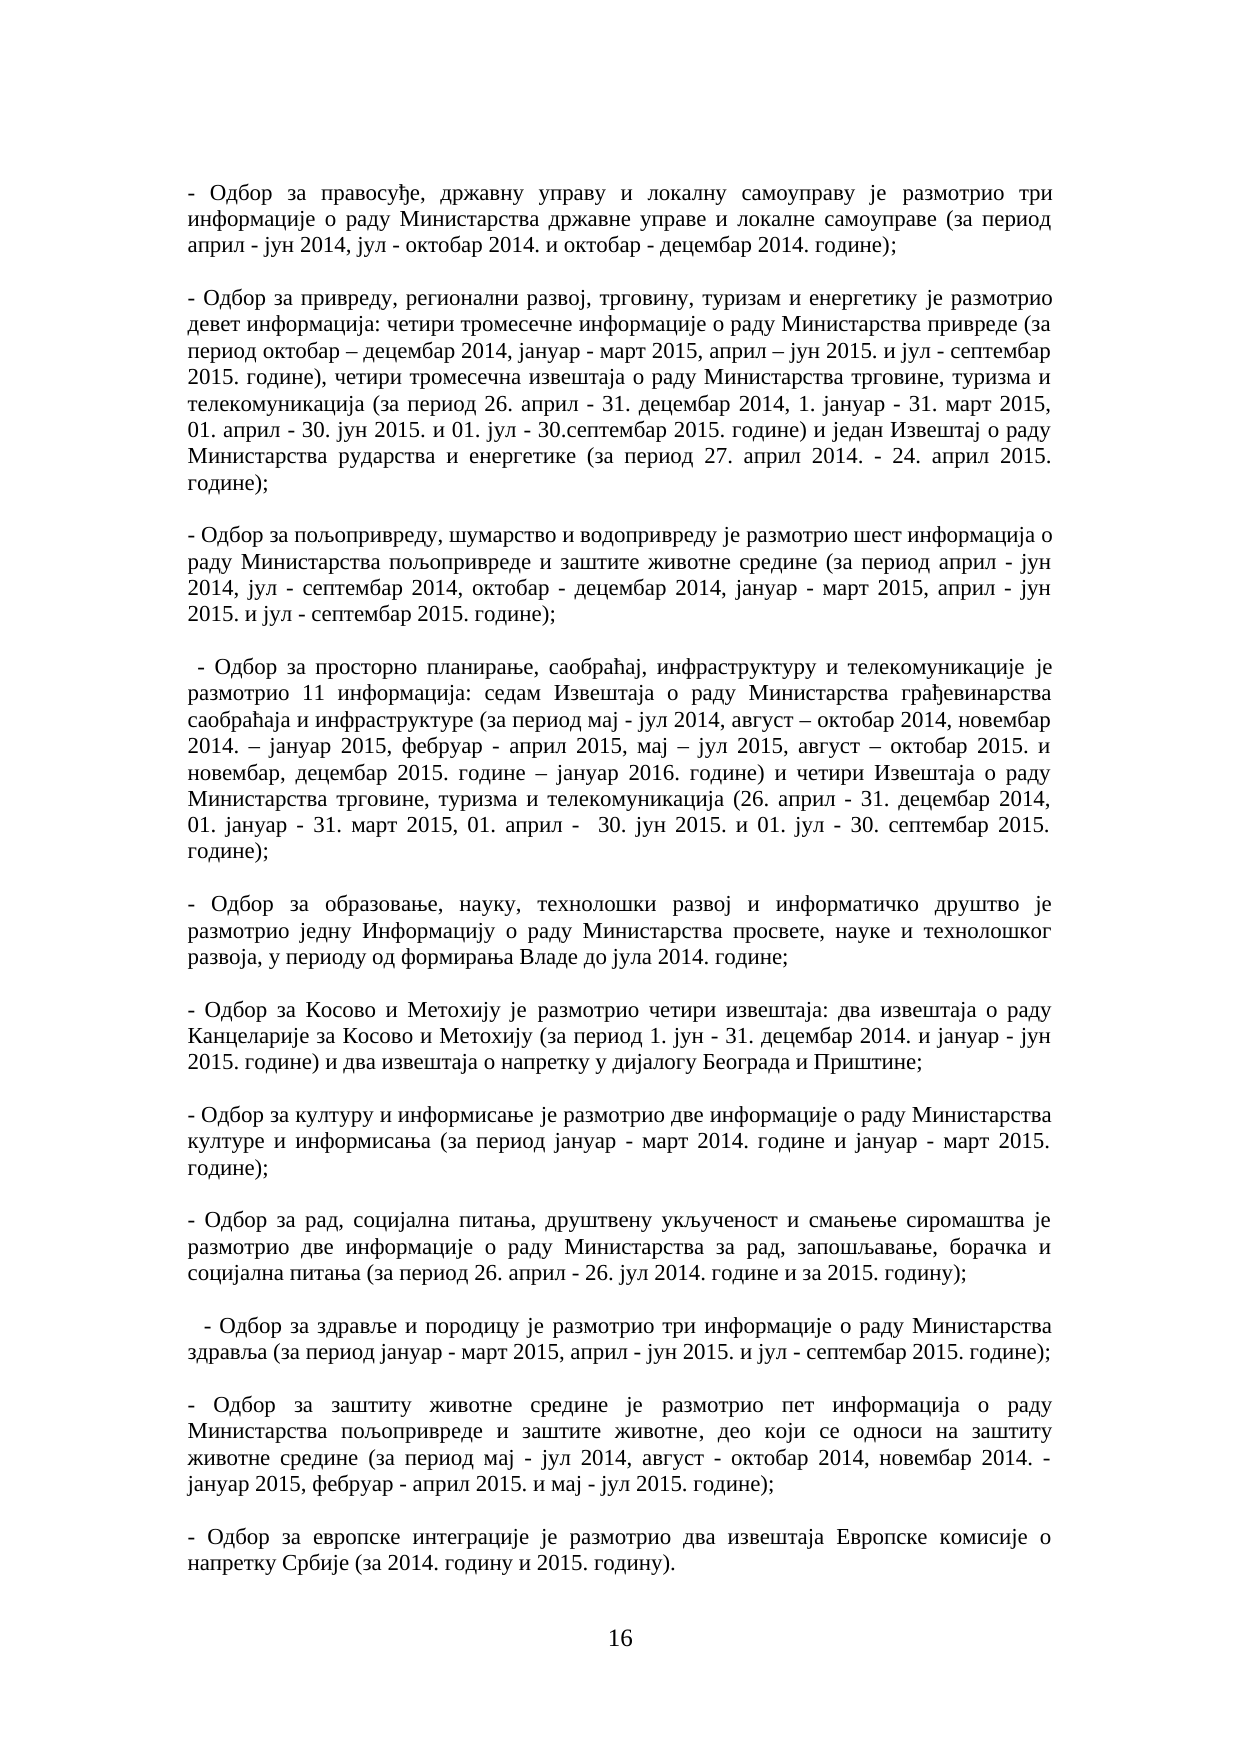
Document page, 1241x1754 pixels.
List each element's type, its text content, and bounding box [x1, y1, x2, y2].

text - Одбор за образовање, науку, технолошки развој и информатичко друштво је размотрио једну Информацију о раду Министарства просвете, науке и технолошког развоја, у периоду од формирања Владе до јула 2014. године; [187, 890, 1053, 969]
text - Одбор за пољопривреду, шумарство и водопривреду је размотрио шест информација о раду Министарства пољопривреде и заштите животне средине (за период април - јун 2014, јул - септембар 2014, октобар - децембар 2014, јануар - март 2015, април - јун 2015. и јул - септембар 2015. године); [187, 521, 1053, 627]
text - Одбор за Косово и Метохију је размотрио четири извештаја: два извештаја о раду Канцеларије за Косово и Метохију (за период 1. јун - 31. децембар 2014. и јануар - јун 2015. године) и два извештаја о напретку у дијалогу Београда и Приштине; [187, 996, 1053, 1075]
text - Одбор за здравље и породицу је размотрио три информације о раду Министарства здравља (за период јануар - март 2015, април - јун 2015. и јул - септембар 2015. године); [187, 1312, 1053, 1365]
text - Одбор за просторно планирање, саобраћај, инфраструктуру и телекомуникације је размотрио 11 информација: седам Извештаја о раду Министарства грађевинарства саобраћаја и инфраструктуре (за период мај - јул 2014, август – октобар 2014, новембар 2014. – јануар 2015, фебруар - април 2015, мај – јул 2015, август – октобар 2015. и новембар, децембар 2015. године – јануар 2016. године) и четири Извештаја о раду Министарства трговине, туризма и телекомуникација (26. април - 31. децембар 2014, 01. јануар - 31. март 2015, 01. април - 30. јун 2015. и 01. јул - 30. септембар 2015. године); [187, 653, 1053, 864]
text - Одбор за европске интеграције је размотрио два извештаја Европске комисије о напретку Србије (за 2014. годину и 2015. годину). [187, 1523, 1053, 1576]
text - Одбор за заштиту животне средине је размотрио пет информација о раду Министарства пољопривреде и заштите животне, део који се односи на заштиту животне средине (за период мај - јул 2014, август - октобар 2014, новембар 2014. - јануар 2015, фебруар - април 2015. и мај - јул 2015. године); [187, 1391, 1053, 1496]
text - Одбор за културу и информисање је размотрио две информације о раду Министарства културе и информисања (за период јануар - март 2014. године и јануар - март 2015. године); [187, 1101, 1053, 1180]
text - Одбор за правосуђе, државну управу и локалну самоуправу је размотрио три информације о раду Министарства државне управе и локалне самоуправе (за период април - јун 2014, јул - октобар 2014. и октобар - децембар 2014. године); [187, 179, 1053, 258]
text - Одбор за привреду, регионални развој, трговину, туризам и енергетику је размотрио девет информација: четири тромесечне информације о раду Министарства привреде (за период октобар – децембар 2014, јануар - март 2015, април – јун 2015. и јул - септембар 2015. године), четири тромесечна извештаја о раду Министарства трговине, туризма и телекомуникација (за период 26. април - 31. децембар 2014, 1. јануар - 31. март 2015, 01. април - 30. јун 2015. и 01. јул - 30.септембар 2015. године) и један Извештај о раду Министарства рударства и енергетике (за период 27. април 2014. - 24. април 2015. године); [187, 284, 1053, 495]
text - Одбор за рад, социјална питања, друштвену укљученост и смањење сиромаштва је размотрио две информације о раду Министарства за рад, запошљавање, борачка и социјална питања (за период 26. април - 26. јул 2014. године и за 2015. годину); [187, 1207, 1053, 1286]
